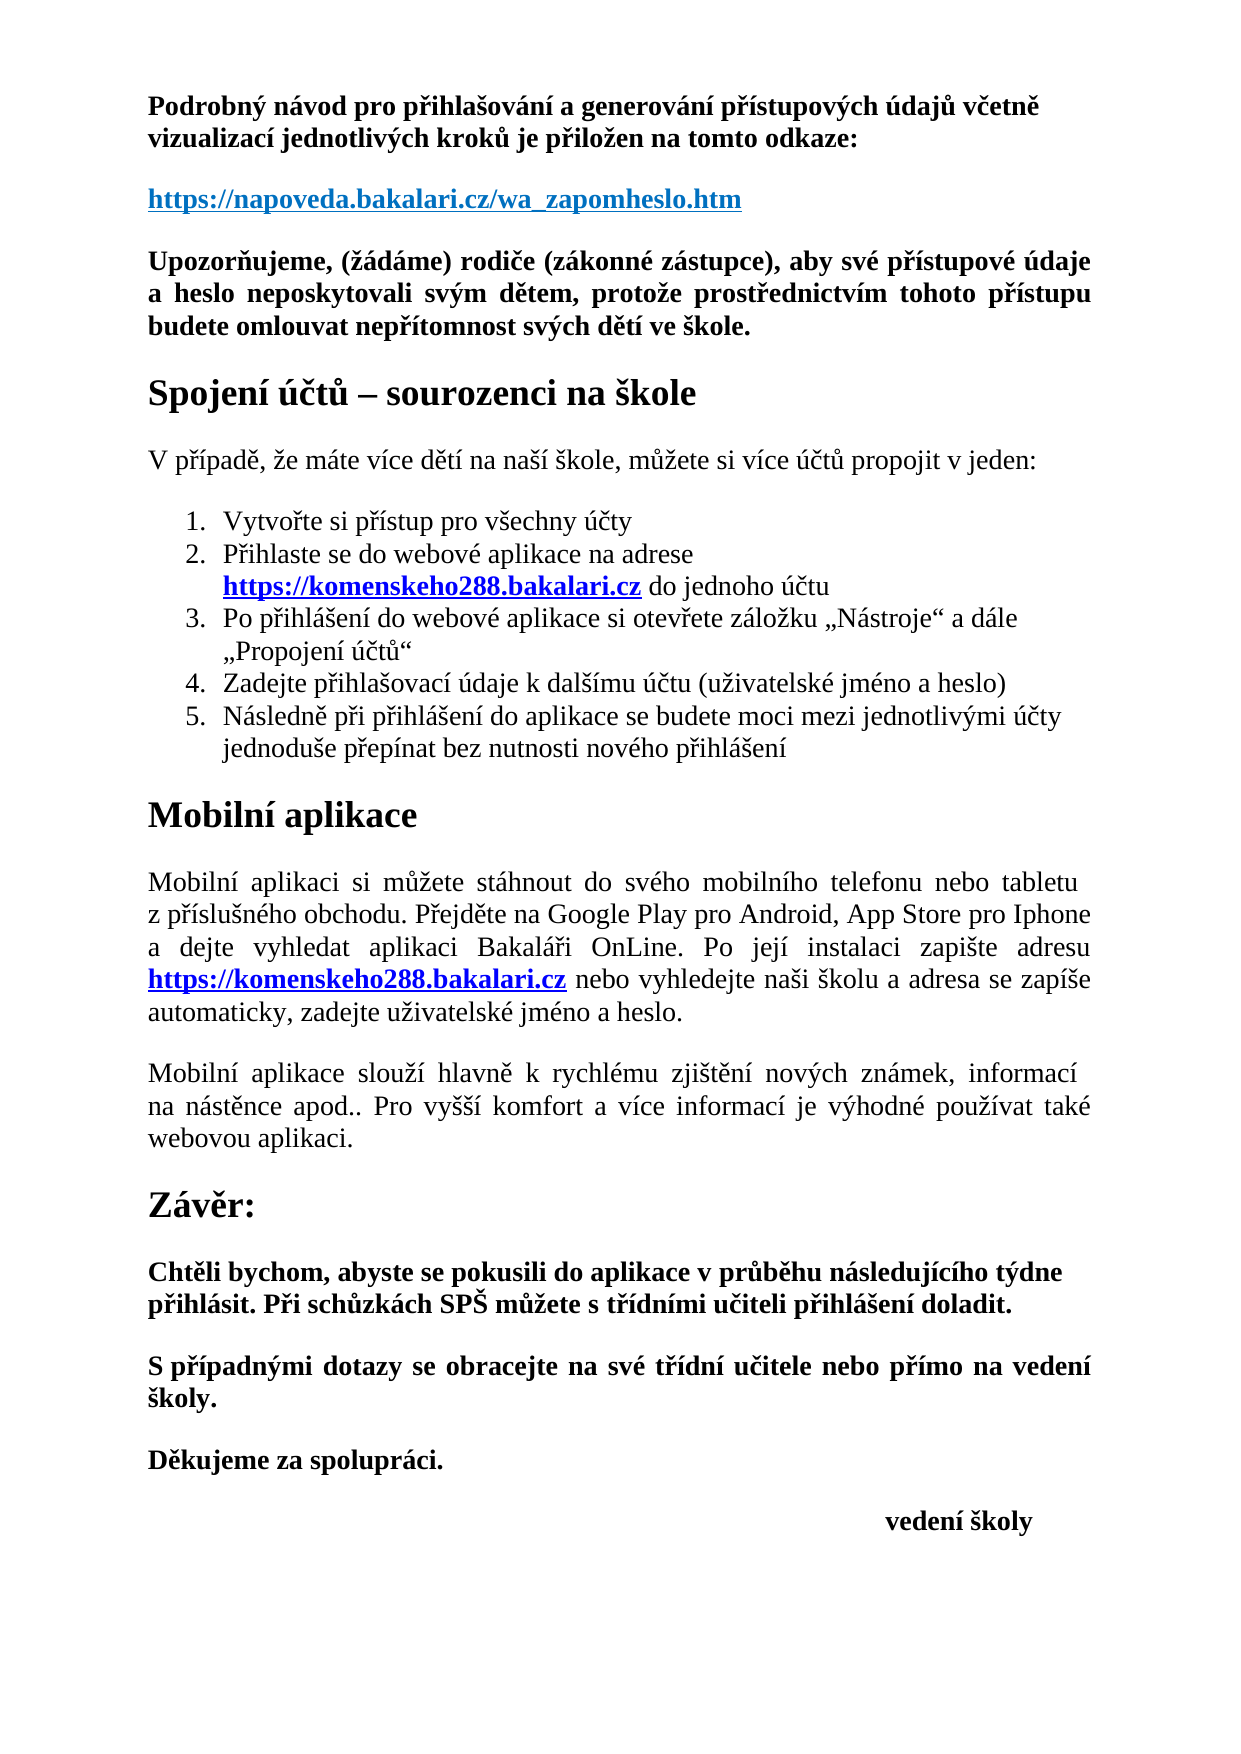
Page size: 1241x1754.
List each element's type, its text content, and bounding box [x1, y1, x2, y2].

list Vytvořte si přístup pro všechny účty [185, 504, 1092, 537]
list Přihlaste se do webové aplikace na adrese https://komenskeho288.bakalari.cz do jednoho účtu [185, 537, 1092, 602]
text Spojení účtů – sourozenci na škole [148, 371, 1092, 414]
text vedení školy [148, 1504, 1092, 1537]
text Mobilní aplikace [148, 793, 1092, 836]
list Následně při přihlášení do aplikace se budete moci mezi jednotlivými účty jednoduše přepínat bez nutnosti nového přihlášení [185, 699, 1092, 763]
text Mobilní aplikace slouží hlavně k rychlému zjištění nových známek, informací na nástěnce apod.. Pro vyšší komfort a více informací je výhodné používat také webovou aplikaci. [148, 1056, 1092, 1153]
text S případnými dotazy se obracejte na své třídní učitele nebo přímo na vedení školy. [148, 1349, 1092, 1413]
text Podrobný návod pro přihlašování a generování přístupových údajů včetně vizualizací jednotlivých kroků je přiložen na tomto odkaze: [148, 89, 1092, 153]
text Závěr: [148, 1182, 1092, 1226]
list Po přihlášení do webové aplikace si otevřete záložku „Nástroje“ a dále „Propojení účtů“ [185, 602, 1092, 666]
text Mobilní aplikaci si můžete stáhnout do svého mobilního telefonu nebo tabletu z příslušného obchodu. Přejděte na Google Play pro Android, App Store pro Iphone a dejte vyhledat aplikaci Bakaláři OnLine. Po její instalaci zapište adresu https://komenskeho288.bakalari.cz nebo vyhledejte naši školu a adresa se zapíše automaticky, zadejte uživatelské jméno a heslo. [148, 865, 1092, 1027]
text Upozorňujeme, (žádáme) rodiče (zákonné zástupce), aby své přístupové údaje a heslo neposkytovali svým dětem, protože prostřednictvím tohoto přístupu budete omlouvat nepřítomnost svých dětí ve škole. [148, 244, 1092, 341]
text https://napoveda.bakalari.cz/wa_zapomheslo.htm [148, 183, 1092, 215]
list Zadejte přihlašovací údaje k dalšímu účtu (uživatelské jméno a heslo) [185, 666, 1092, 699]
text V případě, že máte více dětí na naší škole, můžete si více účtů propojit v jeden: [148, 443, 1092, 475]
text Chtěli bychom, abyste se pokusili do aplikace v průběhu následujícího týdne přihlásit. Při schůzkách SPŠ můžete s třídními učiteli přihlášení doladit. [148, 1255, 1092, 1319]
text Děkujeme za spolupráci. [148, 1443, 1092, 1475]
